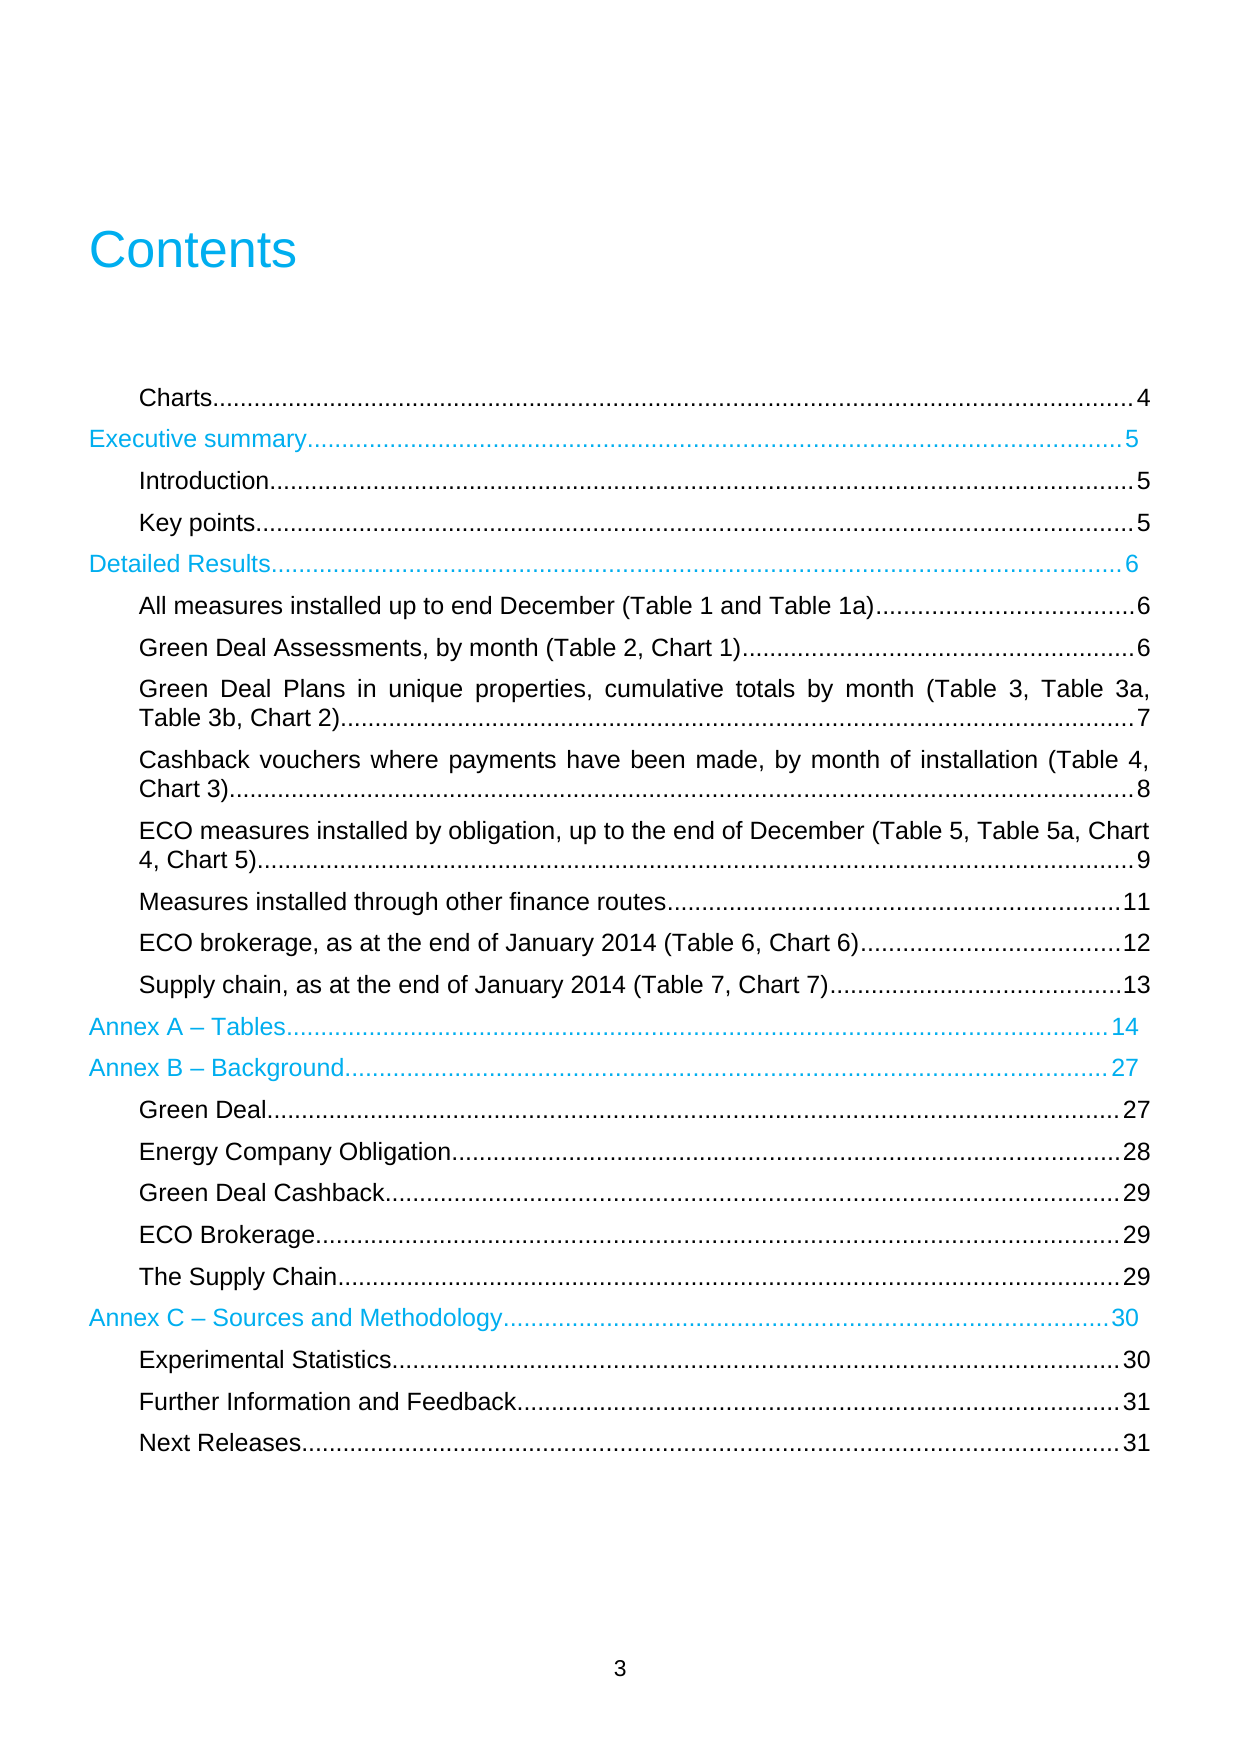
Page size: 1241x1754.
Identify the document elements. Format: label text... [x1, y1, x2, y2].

text ECO brokerage, as at the end of January 2014 (Table 6, Chart 6) 12 [139, 928, 1152, 958]
text Supply chain, as at the end of January 2014 (Table 7, Chart 7) 13 [139, 970, 1152, 999]
text Introduction 5 [139, 466, 1152, 495]
text Green Deal Assessments, by month (Table 2, Chart 1) 6 [139, 633, 1152, 662]
text Green Deal Plans in unique properties, cumulative totals by month (Table 3, Table 3a, Table 3b, Chart 2) 7 [139, 674, 1152, 733]
text Annex B – Background 27 [89, 1053, 1137, 1083]
subtitle Contents [89, 222, 1152, 278]
text Green Deal Cashback 29 [139, 1178, 1152, 1208]
text The Supply Chain 29 [139, 1262, 1152, 1291]
text Annex C – Sources and Methodology 30 [89, 1303, 1137, 1333]
text Next Releases 31 [139, 1428, 1152, 1458]
text Cashback vouchers where payments have been made, by month of installation (Table 4, Chart 3) 8 [139, 745, 1152, 803]
text ECO measures installed by obligation, up to the end of December (Table 5, Table 5a, Chart 4, Chart 5) 9 [139, 816, 1152, 874]
text Detailed Results 6 [89, 549, 1137, 578]
text Green Deal 27 [139, 1095, 1152, 1124]
text Key points 5 [139, 508, 1152, 537]
text All measures installed up to end December (Table 1 and Table 1a) 6 [139, 591, 1152, 620]
text Energy Company Obligation 28 [139, 1137, 1152, 1166]
text Measures installed through other finance routes 11 [139, 887, 1152, 916]
text Experimental Statistics 30 [139, 1345, 1152, 1374]
text ECO Brokerage 29 [139, 1220, 1152, 1249]
text Annex A – Tables 14 [89, 1012, 1137, 1041]
text Further Information and Feedback 31 [139, 1387, 1152, 1416]
text Charts 4 [139, 383, 1152, 412]
text Executive summary 5 [89, 424, 1137, 453]
